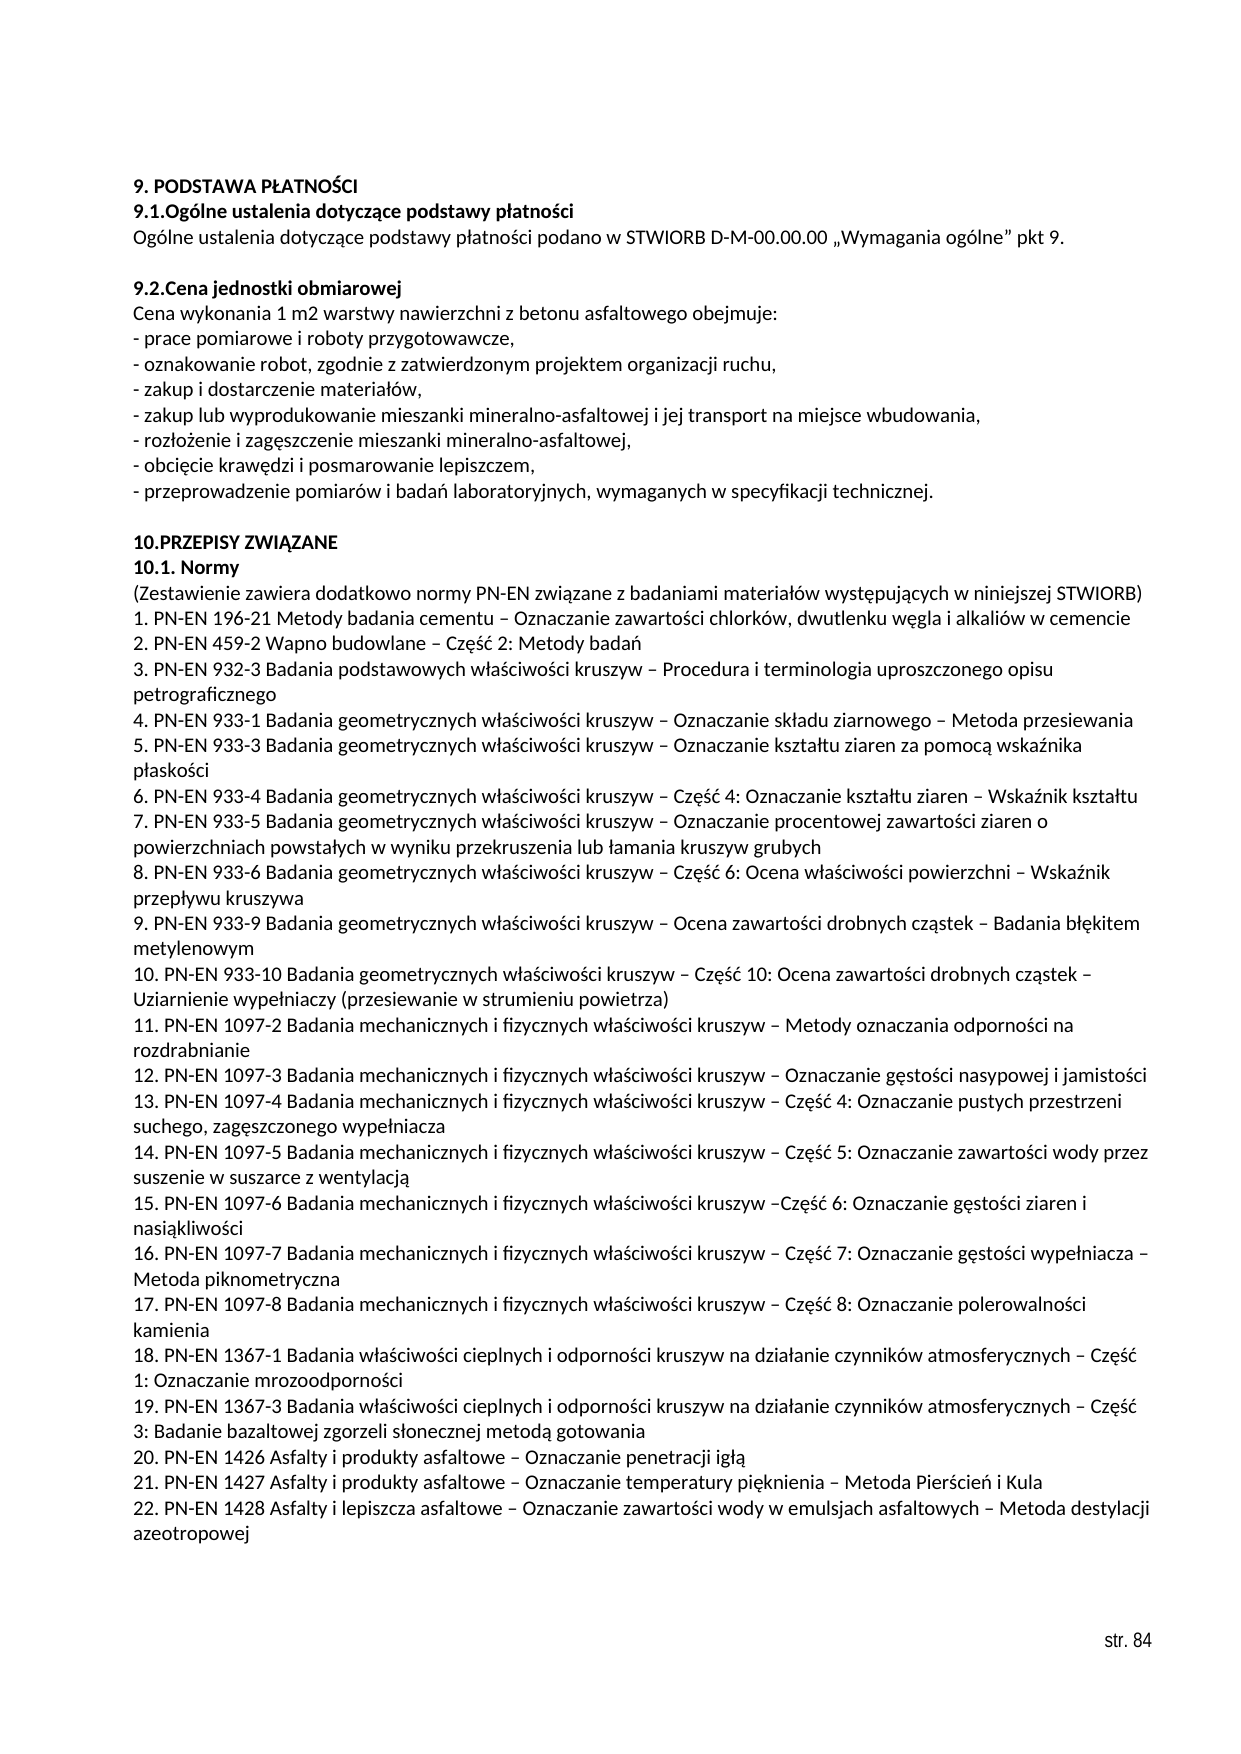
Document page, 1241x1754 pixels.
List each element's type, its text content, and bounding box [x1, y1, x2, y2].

text Cena wykonania 1 m2 warstwy nawierzchni z betonu asfaltowego obejmuje: [133, 300, 1152, 326]
text 14. PN-EN 1097-5 Badania mechanicznych i fizycznych właściwości kruszyw – Część 5: Oznaczanie zawartości wody przez suszenie w suszarce z wentylacją [133, 1139, 1152, 1190]
text 13. PN-EN 1097-4 Badania mechanicznych i fizycznych właściwości kruszyw – Część 4: Oznaczanie pustych przestrzeni suchego, zagęszczonego wypełniacza [133, 1088, 1152, 1139]
text - oznakowanie robot, zgodnie z zatwierdzonym projektem organizacji ruchu, [133, 351, 1152, 376]
text 12. PN-EN 1097-3 Badania mechanicznych i fizycznych właściwości kruszyw – Oznaczanie gęstości nasypowej i jamistości [133, 1063, 1152, 1088]
text - zakup i dostarczenie materiałów, [133, 376, 1152, 402]
text 9.1.Ogólne ustalenia dotyczące podstawy płatności [133, 198, 1152, 224]
text 4. PN-EN 933-1 Badania geometrycznych właściwości kruszyw – Oznaczanie składu ziarnowego – Metoda przesiewania [133, 707, 1152, 732]
text 21. PN-EN 1427 Asfalty i produkty asfaltowe – Oznaczanie temperatury pięknienia – Metoda Pierścień i Kula [133, 1469, 1152, 1495]
text 5. PN-EN 933-3 Badania geometrycznych właściwości kruszyw – Oznaczanie kształtu ziaren za pomocą wskaźnika płaskości [133, 732, 1152, 783]
text 3. PN-EN 932-3 Badania podstawowych właściwości kruszyw – Procedura i terminologia uproszczonego opisu petrograficznego [133, 656, 1152, 707]
text - przeprowadzenie pomiarów i badań laboratoryjnych, wymaganych w specyfikacji technicznej. [133, 478, 1152, 503]
text 10.1. Normy [133, 554, 1152, 580]
text (Zestawienie zawiera dodatkowo normy PN-EN związane z badaniami materiałów występujących w niniejszej STWIORB) [133, 580, 1152, 605]
text 6. PN-EN 933-4 Badania geometrycznych właściwości kruszyw – Część 4: Oznaczanie kształtu ziaren – Wskaźnik kształtu [133, 783, 1152, 808]
text 10.PRZEPISY ZWIĄZANE [133, 529, 1152, 554]
text 8. PN-EN 933-6 Badania geometrycznych właściwości kruszyw – Część 6: Ocena właściwości powierzchni – Wskaźnik przepływu kruszywa [133, 859, 1152, 910]
text 9. PN-EN 933-9 Badania geometrycznych właściwości kruszyw – Ocena zawartości drobnych cząstek – Badania błękitem metylenowym [133, 910, 1152, 961]
text - obcięcie krawędzi i posmarowanie lepiszczem, [133, 453, 1152, 478]
text Ogólne ustalenia dotyczące podstawy płatności podano w STWIORB D-M-00.00.00 „Wymagania ogólne” pkt 9. [133, 224, 1152, 249]
text 16. PN-EN 1097-7 Badania mechanicznych i fizycznych właściwości kruszyw – Część 7: Oznaczanie gęstości wypełniacza – Metoda piknometryczna [133, 1241, 1152, 1291]
text 18. PN-EN 1367-1 Badania właściwości cieplnych i odporności kruszyw na działanie czynników atmosferycznych – Część 1: Oznaczanie mrozoodporności [133, 1342, 1152, 1393]
text - zakup lub wyprodukowanie mieszanki mineralno-asfaltowej i jej transport na miejsce wbudowania, [133, 402, 1152, 427]
text 22. PN-EN 1428 Asfalty i lepiszcza asfaltowe – Oznaczanie zawartości wody w emulsjach asfaltowych – Metoda destylacji azeotropowej [133, 1495, 1152, 1546]
text 19. PN-EN 1367-3 Badania właściwości cieplnych i odporności kruszyw na działanie czynników atmosferycznych – Część 3: Badanie bazaltowej zgorzeli słonecznej metodą gotowania [133, 1393, 1152, 1444]
text 2. PN-EN 459-2 Wapno budowlane – Część 2: Metody badań [133, 631, 1152, 656]
text 20. PN-EN 1426 Asfalty i produkty asfaltowe – Oznaczanie penetracji igłą [133, 1444, 1152, 1469]
text 1. PN-EN 196-21 Metody badania cementu – Oznaczanie zawartości chlorków, dwutlenku węgla i alkaliów w cemencie [133, 605, 1152, 631]
text 7. PN-EN 933-5 Badania geometrycznych właściwości kruszyw – Oznaczanie procentowej zawartości ziaren o powierzchniach powstałych w wyniku przekruszenia lub łamania kruszyw grubych [133, 808, 1152, 859]
text 9. PODSTAWA PŁATNOŚCI [133, 173, 1152, 198]
text 11. PN-EN 1097-2 Badania mechanicznych i fizycznych właściwości kruszyw – Metody oznaczania odporności na rozdrabnianie [133, 1012, 1152, 1063]
text - rozłożenie i zagęszczenie mieszanki mineralno-asfaltowej, [133, 427, 1152, 453]
text 9.2.Cena jednostki obmiarowej [133, 275, 1152, 300]
text - prace pomiarowe i roboty przygotowawcze, [133, 326, 1152, 351]
text 10. PN-EN 933-10 Badania geometrycznych właściwości kruszyw – Część 10: Ocena zawartości drobnych cząstek – Uziarnienie wypełniaczy (przesiewanie w strumieniu powietrza) [133, 961, 1152, 1012]
text 15. PN-EN 1097-6 Badania mechanicznych i fizycznych właściwości kruszyw –Część 6: Oznaczanie gęstości ziaren i nasiąkliwości [133, 1190, 1152, 1241]
text 17. PN-EN 1097-8 Badania mechanicznych i fizycznych właściwości kruszyw – Część 8: Oznaczanie polerowalności kamienia [133, 1291, 1152, 1342]
